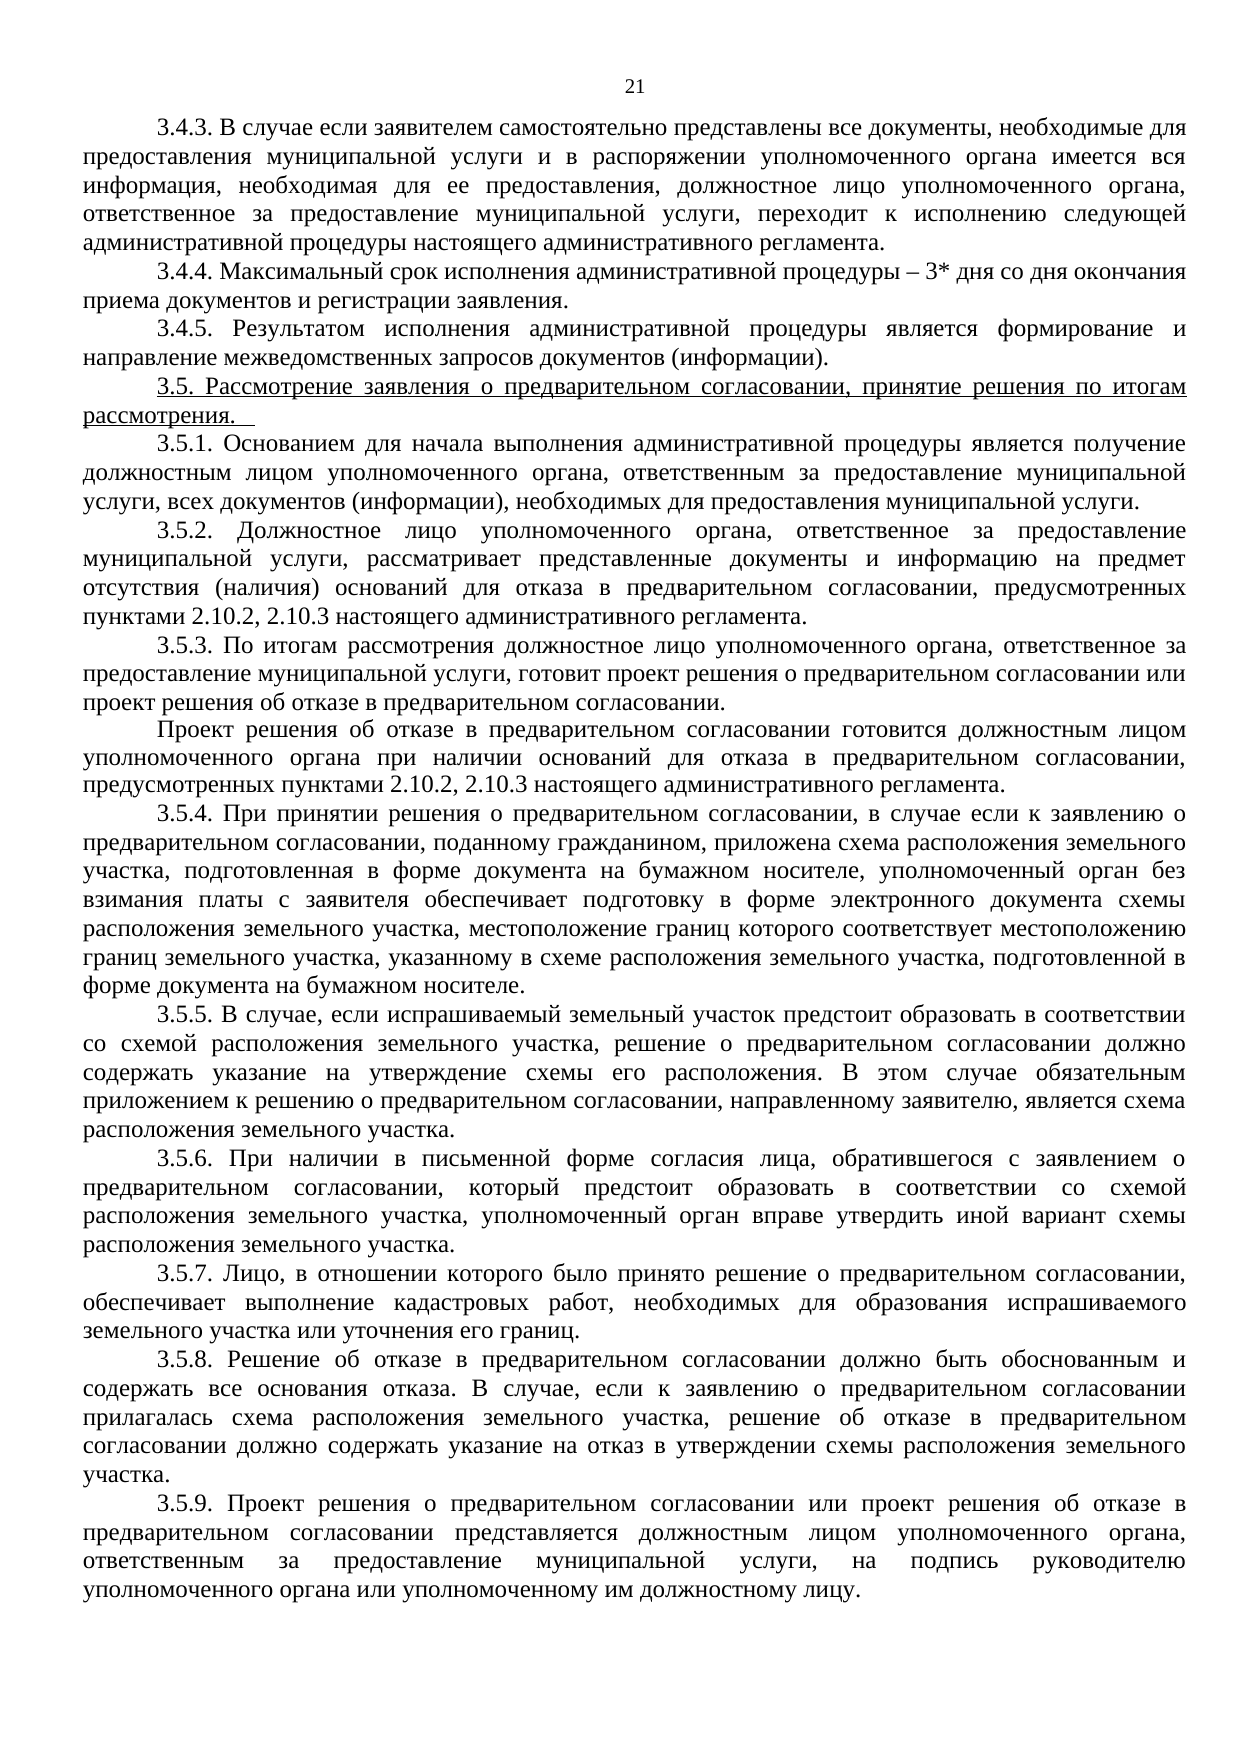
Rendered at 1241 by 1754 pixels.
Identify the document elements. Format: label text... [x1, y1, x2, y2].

text 3.5.9. Проект решения о предварительном согласовании или проект решения об отказе в предварительном согласовании представляется должностным лицом уполномоченного органа, ответственным за предоставление муниципальной услуги, на подпись руководителю уполномоченного органа или уполномоченному им должностному лицу. [83, 1488, 1187, 1603]
text 3.5.7. Лицо, в отношении которого было принято решение о предварительном согласовании, обеспечивает выполнение кадастровых работ, необходимых для образования испрашиваемого земельного участка или уточнения его границ. [83, 1258, 1187, 1344]
text 3.5.8. Решение об отказе в предварительном согласовании должно быть обоснованным и содержать все основания отказа. В случае, если к заявлению о предварительном согласовании прилагалась схема расположения земельного участка, решение об отказе в предварительном согласовании должно содержать указание на отказ в утверждении схемы расположения земельного участка. [83, 1344, 1187, 1488]
text 3.5.5. В случае, если испрашиваемый земельный участок предстоит образовать в соответствии со схемой расположения земельного участка, решение о предварительном согласовании должно содержать указание на утверждение схемы его расположения. В этом случае обязательным приложением к решению о предварительном согласовании, направленному заявителю, является схема расположения земельного участка. [83, 999, 1187, 1143]
text 3.5.4. При принятии решения о предварительном согласовании, в случае если к заявлению о предварительном согласовании, поданному гражданином, приложена схема расположения земельного участка, подготовленная в форме документа на бумажном носителе, уполномоченный орган без взимания платы с заявителя обеспечивает подготовку в форме электронного документа схемы расположения земельного участка, местоположение границ которого соответствует местоположению границ земельного участка, указанному в схеме расположения земельного участка, подготовленной в форме документа на бумажном носителе. [83, 798, 1187, 999]
text 3.5. Рассмотрение заявления о предварительном согласовании, принятие решения по итогам рассмотрения. [83, 371, 1187, 428]
text 3.4.3. В случае если заявителем самостоятельно представлены все документы, необходимые для предоставления муниципальной услуги и в распоряжении уполномоченного органа имеется вся информация, необходимая для ее предоставления, должностное лицо уполномоченного органа, ответственное за предоставление муниципальной услуги, переходит к исполнению следующей административной процедуры настоящего административного регламента. [83, 112, 1187, 256]
text 3.4.5. Результатом исполнения административной процедуры является формирование и направление межведомственных запросов документов (информации). [83, 313, 1187, 371]
text 3.5.3. По итогам рассмотрения должностное лицо уполномоченного органа, ответственное за предоставление муниципальной услуги, готовит проект решения о предварительном согласовании или проект решения об отказе в предварительном согласовании. [83, 630, 1187, 716]
text Проект решения об отказе в предварительном согласовании готовится должностным лицом уполномоченного органа при наличии оснований для отказа в предварительном согласовании, предусмотренных пунктами 2.10.2, 2.10.3 настоящего административного регламента. [83, 716, 1187, 798]
text 3.5.1. Основанием для начала выполнения административной процедуры является получение должностным лицом уполномоченного органа, ответственным за предоставление муниципальной услуги, всех документов (информации), необходимых для предоставления муниципальной услуги. [83, 428, 1187, 515]
text 3.5.2. Должностное лицо уполномоченного органа, ответственное за предоставление муниципальной услуги, рассматривает представленные документы и информацию на предмет отсутствия (наличия) оснований для отказа в предварительном согласовании, предусмотренных пунктами 2.10.2, 2.10.3 настоящего административного регламента. [83, 515, 1187, 630]
text 3.4.4. Максимальный срок исполнения административной процедуры – 3* дня со дня окончания приема документов и регистрации заявления. [83, 256, 1187, 313]
text 3.5.6. При наличии в письменной форме согласия лица, обратившегося с заявлением о предварительном согласовании, который предстоит образовать в соответствии со схемой расположения земельного участка, уполномоченный орган вправе утвердить иной вариант схемы расположения земельного участка. [83, 1143, 1187, 1258]
